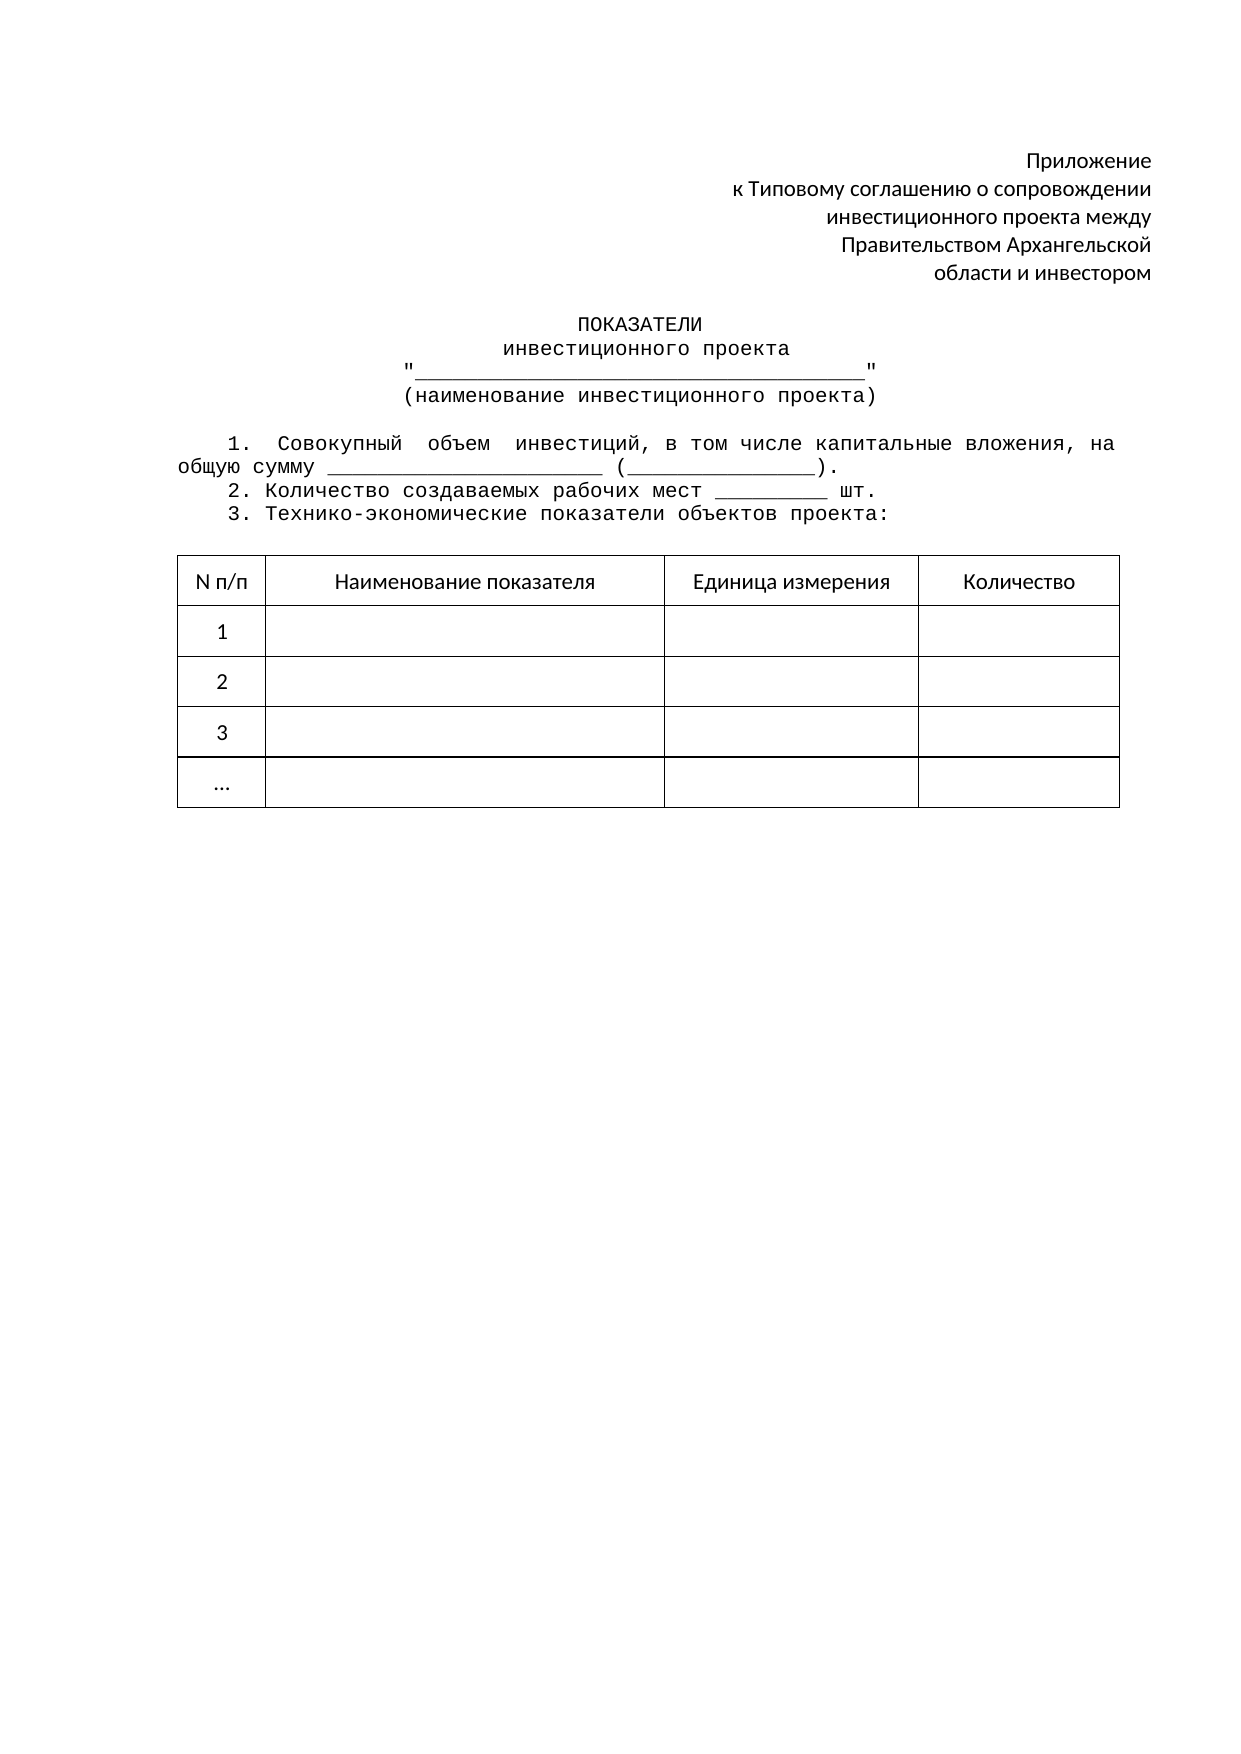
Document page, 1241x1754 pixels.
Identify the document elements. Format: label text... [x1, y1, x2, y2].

table_cell [266, 657, 664, 706]
table_cell [665, 606, 918, 656]
text "____________________________________" [177, 362, 1152, 385]
text инвестиционного проекта между [177, 202, 1152, 230]
table_cell [919, 657, 1119, 706]
text Правительством Архангельской [177, 230, 1152, 258]
table_cell 1 [178, 606, 265, 656]
text общую сумму ______________________ (_______________). [177, 456, 1152, 480]
text области и инвестором [177, 258, 1152, 286]
table_cell [266, 606, 664, 656]
table_cell [919, 606, 1119, 656]
text ПОКАЗАТЕЛИ [177, 314, 1152, 338]
table_cell [665, 758, 918, 807]
table_cell [665, 707, 918, 756]
table_cell 3 [178, 707, 265, 756]
table_cell 2 [178, 657, 265, 706]
table_header N п/п [178, 556, 265, 605]
text (наименование инвестиционного проекта) [177, 385, 1152, 409]
table_header Количество [919, 556, 1119, 605]
text 1. Совокупный объем инвестиций, в том числе капитальные вложения, на [177, 432, 1152, 456]
table_cell ... [178, 758, 265, 807]
table_cell [919, 707, 1119, 756]
text инвестиционного проекта [177, 338, 1152, 362]
text 3. Технико-экономические показатели объектов проекта: [177, 503, 1152, 527]
text Приложение [177, 146, 1152, 174]
text 2. Количество создаваемых рабочих мест _________ шт. [177, 480, 1152, 503]
table_cell [919, 758, 1119, 807]
table_header Единица измерения [665, 556, 918, 605]
table_cell [665, 657, 918, 706]
table_header Наименование показателя [266, 556, 664, 605]
table_cell [266, 707, 664, 756]
table_cell [266, 758, 664, 807]
text к Типовому соглашению о сопровождении [177, 174, 1152, 202]
